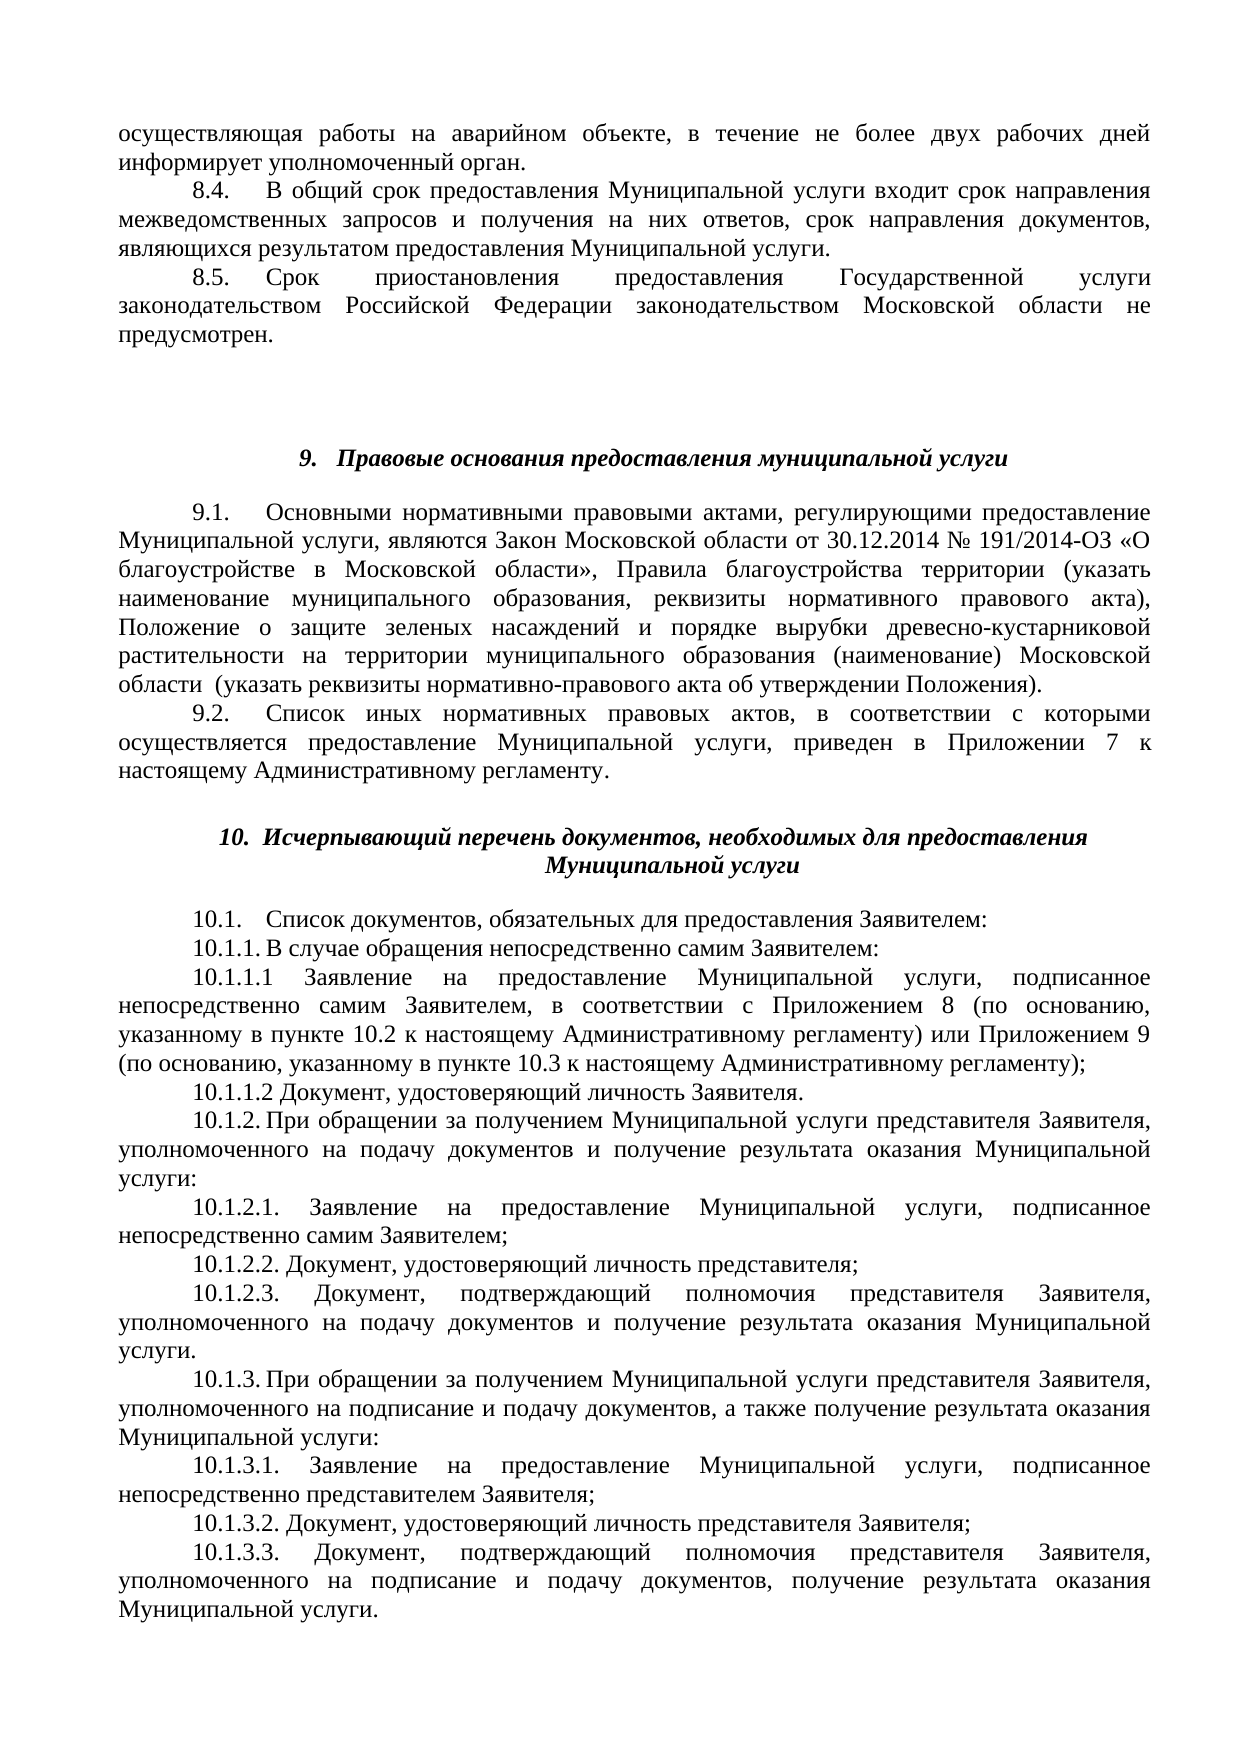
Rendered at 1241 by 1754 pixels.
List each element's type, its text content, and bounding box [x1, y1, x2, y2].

text В случае обращения непосредственно самим Заявителем: [118, 933, 1152, 962]
text При обращении за получением Муниципальной услуги представителя Заявителя, уполномоченного на подачу документов и получение результата оказания Муниципальной услуги: [118, 1106, 1152, 1192]
list 10.1.3.1. Заявление на предоставление Муниципальной услуги, подписанное непосредственно представителем Заявителя; [118, 1451, 1152, 1508]
list 10.1.3.2. Документ, удостоверяющий личность представителя Заявителя; [118, 1508, 1152, 1537]
list 10.1.3.3. Документ, подтверждающий полномочия представителя Заявителя, уполномоченного на подписание и подачу документов, получение результата оказания Муниципальной услуги. [118, 1537, 1152, 1623]
text Правовые основания предоставления муниципальной услуги [156, 443, 1152, 472]
list 10.1.2.1. Заявление на предоставление Муниципальной услуги, подписанное непосредственно самим Заявителем; [118, 1192, 1152, 1249]
text Список иных нормативных правовых актов, в соответствии с которыми осуществляется предоставление Муниципальной услуги, приведен в Приложении 7 к настоящему Административному регламенту. [118, 698, 1152, 784]
list Основными нормативными правовыми актами, регулирующими предоставление Муниципальной услуги, являются Закон Московской области от 30.12.2014 № 191/2014-ОЗ «О благоустройстве в Московской области», Правила благоустройства территории (указать наименование муниципального образования, реквизиты нормативного правового акта), Положение о защите зеленых насаждений и порядке вырубки древесно-кустарниковой растительности на территории муниципального образования (наименование) Московской области (указать реквизиты нормативно-правового акта об утверждении Положения). [118, 497, 1152, 698]
list 10.1.2.2. Документ, удостоверяющий личность представителя; [118, 1249, 1152, 1278]
text Срок приостановления предоставления Государственной услуги законодательством Российской Федерации законодательством Московской области не предусмотрен. [118, 262, 1152, 348]
list 10.1.1.1 Заявление на предоставление Муниципальной услуги, подписанное непосредственно самим Заявителем, в соответствии с Приложением 8 (по основанию, указанному в пункте 10.2 к настоящему Административному регламенту) или Приложением 9 (по основанию, указанному в пункте 10.3 к настоящему Административному регламенту); [118, 962, 1152, 1077]
text В общий срок предоставления Муниципальной услуги входит срок направления межведомственных запросов и получения на них ответов, срок направления документов, являющихся результатом предоставления Муниципальной услуги. [118, 176, 1152, 262]
text При обращении за получением Муниципальной услуги представителя Заявителя, уполномоченного на подписание и подачу документов, а также получение результата оказания Муниципальной услуги: [118, 1364, 1152, 1451]
text Список документов, обязательных для предоставления Заявителем: [118, 904, 1152, 933]
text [118, 118, 1152, 176]
text Исчерпывающий перечень документов, необходимых для предоставления Муниципальной услуги [156, 822, 1152, 879]
list 10.1.2.3. Документ, подтверждающий полномочия представителя Заявителя, уполномоченного на подачу документов и получение результата оказания Муниципальной услуги. [118, 1278, 1152, 1364]
list 10.1.1.2 Документ, удостоверяющий личность Заявителя. [118, 1077, 1152, 1106]
